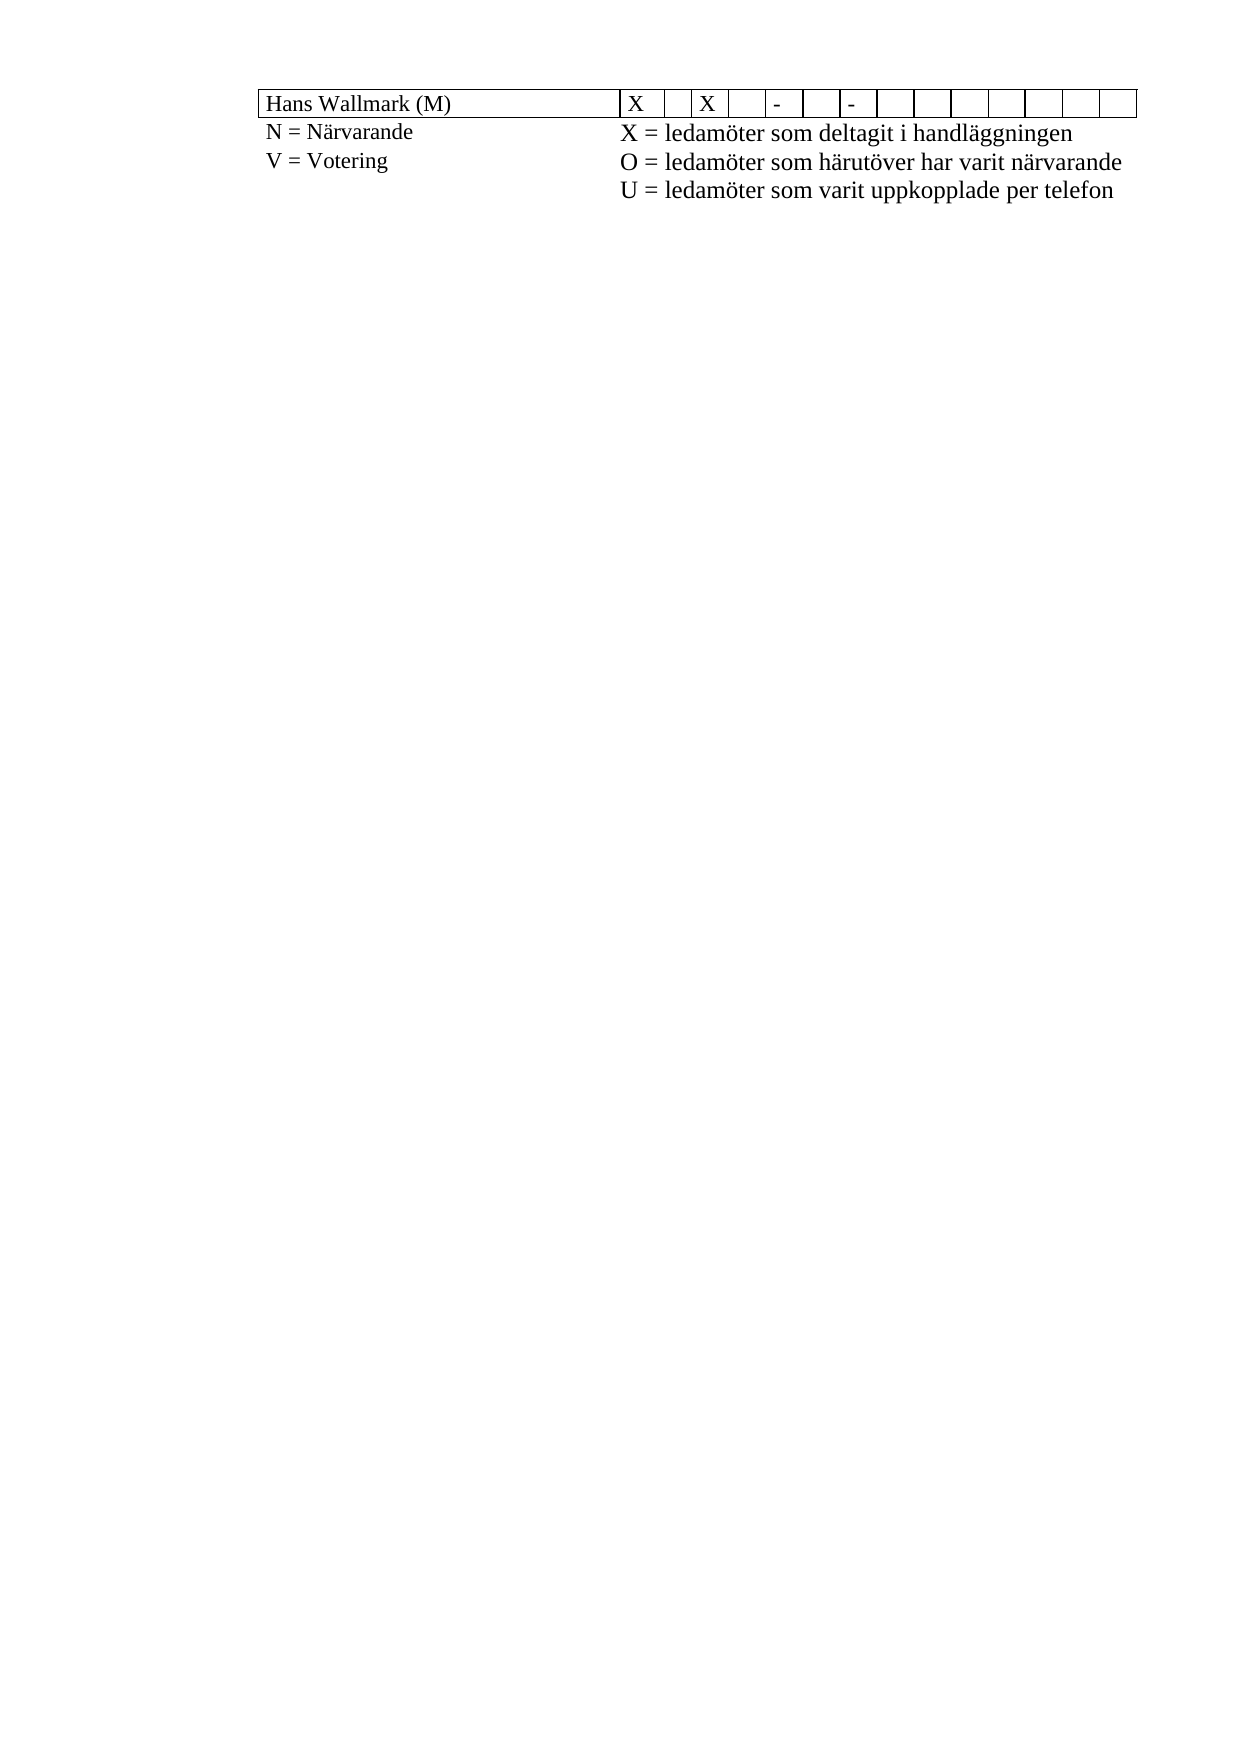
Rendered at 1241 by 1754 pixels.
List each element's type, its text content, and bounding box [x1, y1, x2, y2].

table_cell X = ledamöter som deltagit i handläggningen [613, 118, 1137, 147]
table_cell [915, 90, 950, 117]
table_cell [729, 90, 765, 117]
table_cell O = ledamöter som härutöver har varit närvarande U = ledamöter som varit uppkopplade per telefon [613, 147, 1137, 204]
table_cell [804, 90, 839, 117]
table_cell [952, 90, 988, 117]
table_cell [1100, 90, 1136, 117]
table_cell X [692, 90, 728, 117]
table_cell [1063, 90, 1099, 117]
table_cell N = Närvarande [258, 118, 613, 147]
table_cell Hans Wallmark (M) [259, 90, 619, 117]
table_cell [665, 90, 691, 117]
table_cell - [766, 90, 802, 117]
table_cell V = Votering [258, 147, 613, 204]
table_cell [989, 90, 1024, 117]
table_cell - [841, 90, 876, 117]
table_cell [878, 90, 913, 117]
table_cell [1026, 90, 1062, 117]
table_cell X [621, 90, 664, 117]
